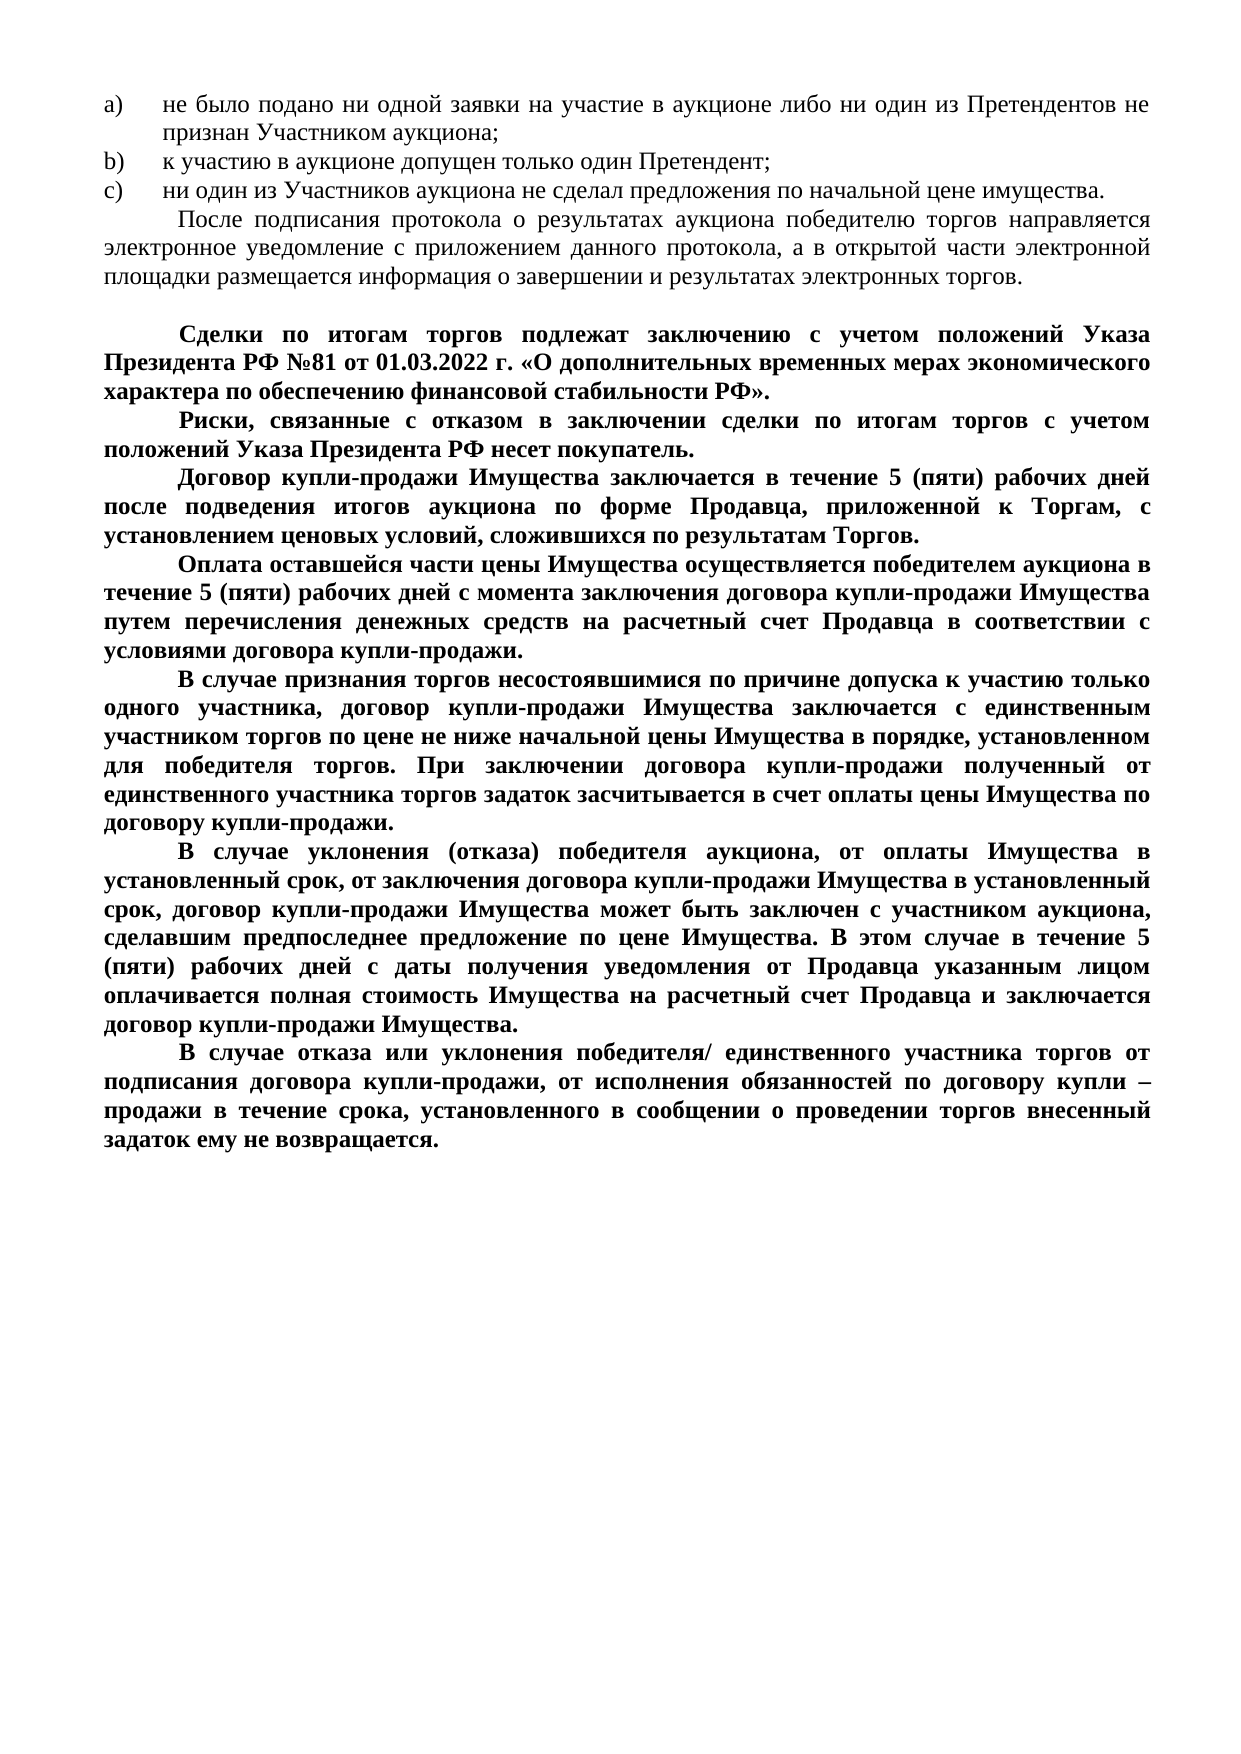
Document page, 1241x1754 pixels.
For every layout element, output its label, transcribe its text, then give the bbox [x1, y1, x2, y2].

text Риски, связанные с отказом в заключении сделки по итогам торгов с учетом положений Указа Президента РФ несет покупатель. [103, 405, 1152, 462]
text Сделки по итогам торгов подлежат заключению с учетом положений Указа Президента РФ №81 от 01.03.2022 г. «О дополнительных временных мерах экономического характера по обеспечению финансовой стабильности РФ». [103, 319, 1152, 405]
list не было подано ни одной заявки на участие в аукционе либо ни один из Претендентов не признан Участником аукциона; [103, 89, 1152, 146]
list ни один из Участников аукциона не сделал предложения по начальной цене имущества. [103, 175, 1152, 204]
text В случае отказа или уклонения победителя/ единственного участника торгов от подписания договора купли-продажи, от исполнения обязанностей по договору купли – продажи в течение срока, установленного в сообщении о проведении торгов внесенный задаток ему не возвращается. [103, 1037, 1152, 1152]
text В случае признания торгов несостоявшимися по причине допуска к участию только одного участника, договор купли-продажи Имущества заключается с единственным участником торгов по цене не ниже начальной цены Имущества в порядке, установленном для победителя торгов. При заключении договора купли-продажи полученный от единственного участника торгов задаток засчитывается в счет оплаты цены Имущества по договору купли-продажи. [103, 664, 1152, 836]
text Договор купли-продажи Имущества заключается в течение 5 (пяти) рабочих дней после подведения итогов аукциона по форме Продавца, приложенной к Торгам, с установлением ценовых условий, сложившихся по результатам Торгов. [103, 462, 1152, 549]
list к участию в аукционе допущен только один Претендент; [103, 146, 1152, 175]
text В случае уклонения (отказа) победителя аукциона, от оплаты Имущества в установленный срок, от заключения договора купли-продажи Имущества в установленный срок, договор купли-продажи Имущества может быть заключен с участником аукциона, сделавшим предпоследнее предложение по цене Имущества. В этом случае в течение 5 (пяти) рабочих дней с даты получения уведомления от Продавца указанным лицом оплачивается полная стоимость Имущества на расчетный счет Продавца и заключается договор купли-продажи Имущества. [103, 836, 1152, 1037]
text После подписания протокола о результатах аукциона победителю торгов направляется электронное уведомление с приложением данного протокола, а в открытой части электронной площадки размещается информация о завершении и результатах электронных торгов. [103, 204, 1152, 290]
text Оплата оставшейся части цены Имущества осуществляется победителем аукциона в течение 5 (пяти) рабочих дней с момента заключения договора купли-продажи Имущества путем перечисления денежных средств на расчетный счет Продавца в соответствии с условиями договора купли-продажи. [103, 549, 1152, 664]
